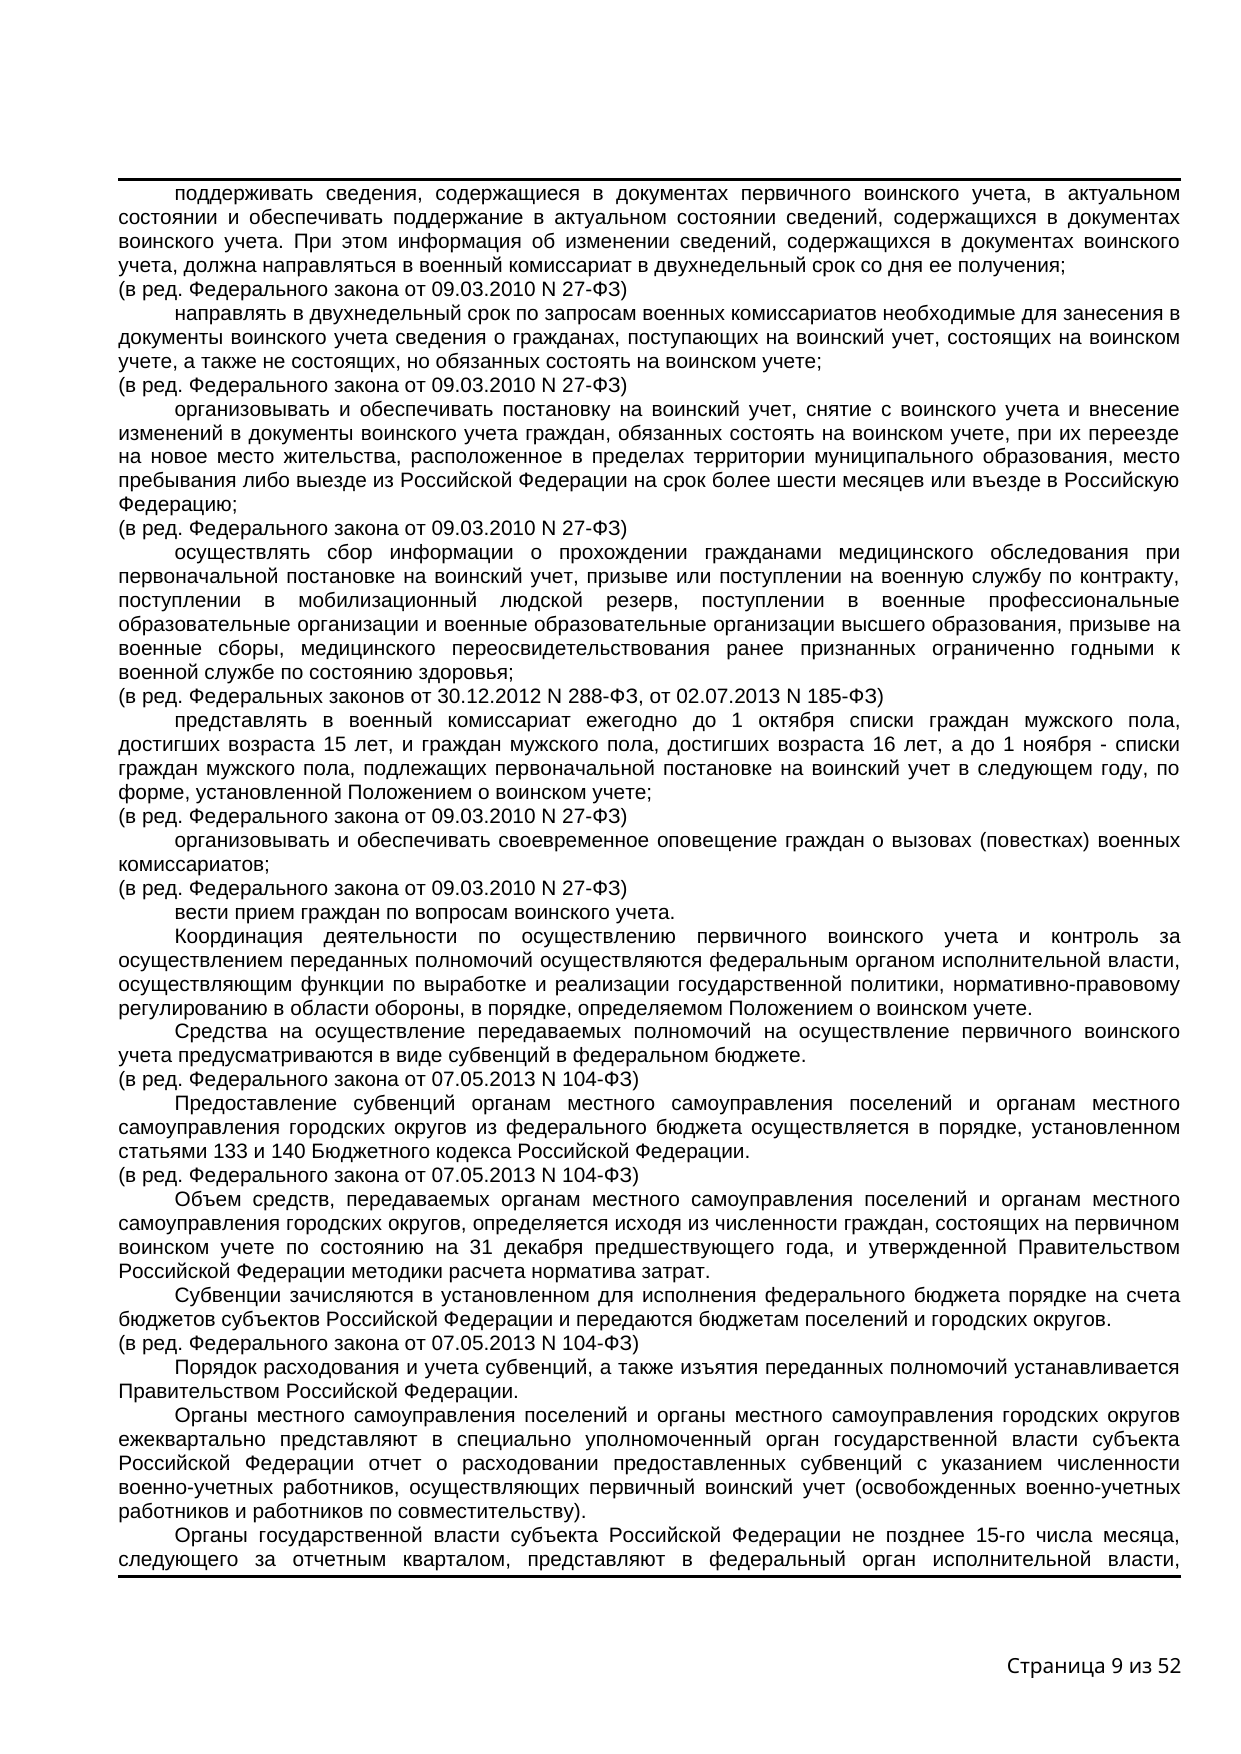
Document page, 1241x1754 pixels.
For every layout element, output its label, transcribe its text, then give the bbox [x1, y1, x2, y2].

text поддерживать сведения, содержащиеся в документах первичного воинского учета, в актуальном состоянии и обеспечивать поддержание в актуальном состоянии сведений, содержащихся в документах воинского учета. При этом информация об изменении сведений, содержащихся в документах воинского учета, должна направляться в военный комиссариат в двухнедельный срок со дня ее получения; [118, 181, 1181, 277]
text (в ред. Федеральных законов от 30.12.2012 N 288-ФЗ, от 02.07.2013 N 185-ФЗ) [118, 684, 1181, 708]
text Органы местного самоуправления поселений и органы местного самоуправления городских округов ежеквартально представляют в специально уполномоченный орган государственной власти субъекта Российской Федерации отчет о расходовании предоставленных субвенций с указанием численности военно-учетных работников, осуществляющих первичный воинский учет (освобожденных военно-учетных работников и работников по совместительству). [118, 1403, 1181, 1522]
text (в ред. Федерального закона от 09.03.2010 N 27-ФЗ) [118, 876, 1181, 899]
text Координация деятельности по осуществлению первичного воинского учета и контроль за осуществлением переданных полномочий осуществляются федеральным органом исполнительной власти, осуществляющим функции по выработке и реализации государственной политики, нормативно-правовому регулированию в области обороны, в порядке, определяемом Положением о воинском учете. [118, 923, 1181, 1019]
text Средства на осуществление передаваемых полномочий на осуществление первичного воинского учета предусматриваются в виде субвенций в федеральном бюджете. [118, 1019, 1181, 1067]
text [118, 1522, 1181, 1570]
text (в ред. Федерального закона от 07.05.2013 N 104-ФЗ) [118, 1331, 1181, 1355]
text Субвенции зачисляются в установленном для исполнения федерального бюджета порядке на счета бюджетов субъектов Российской Федерации и передаются бюджетам поселений и городских округов. [118, 1283, 1181, 1331]
text Порядок расходования и учета субвенций, а также изъятия переданных полномочий устанавливается Правительством Российской Федерации. [118, 1355, 1181, 1403]
text (в ред. Федерального закона от 07.05.2013 N 104-ФЗ) [118, 1067, 1181, 1091]
text представлять в военный комиссариат ежегодно до 1 октября списки граждан мужского пола, достигших возраста 15 лет, и граждан мужского пола, достигших возраста 16 лет, а до 1 ноября - списки граждан мужского пола, подлежащих первоначальной постановке на воинский учет в следующем году, по форме, установленной Положением о воинском учете; [118, 708, 1181, 804]
text (в ред. Федерального закона от 09.03.2010 N 27-ФЗ) [118, 804, 1181, 828]
text осуществлять сбор информации о прохождении гражданами медицинского обследования при первоначальной постановке на воинский учет, призыве или поступлении на военную службу по контракту, поступлении в мобилизационный людской резерв, поступлении в военные профессиональные образовательные организации и военные образовательные организации высшего образования, призыве на военные сборы, медицинского переосвидетельствования ранее признанных ограниченно годными к военной службе по состоянию здоровья; [118, 540, 1181, 684]
text организовывать и обеспечивать своевременное оповещение граждан о вызовах (повестках) военных комиссариатов; [118, 828, 1181, 876]
text направлять в двухнедельный срок по запросам военных комиссариатов необходимые для занесения в документы воинского учета сведения о гражданах, поступающих на воинский учет, состоящих на воинском учете, а также не состоящих, но обязанных состоять на воинском учете; [118, 301, 1181, 372]
text Объем средств, передаваемых органам местного самоуправления поселений и органам местного самоуправления городских округов, определяется исходя из численности граждан, состоящих на первичном воинском учете по состоянию на 31 декабря предшествующего года, и утвержденной Правительством Российской Федерации методики расчета норматива затрат. [118, 1187, 1181, 1283]
text вести прием граждан по вопросам воинского учета. [118, 899, 1181, 923]
text организовывать и обеспечивать постановку на воинский учет, снятие с воинского учета и внесение изменений в документы воинского учета граждан, обязанных состоять на воинском учете, при их переезде на новое место жительства, расположенное в пределах территории муниципального образования, место пребывания либо выезде из Российской Федерации на срок более шести месяцев или въезде в Российскую Федерацию; [118, 396, 1181, 516]
text (в ред. Федерального закона от 09.03.2010 N 27-ФЗ) [118, 516, 1181, 540]
text (в ред. Федерального закона от 07.05.2013 N 104-ФЗ) [118, 1163, 1181, 1187]
text (в ред. Федерального закона от 09.03.2010 N 27-ФЗ) [118, 372, 1181, 396]
text Предоставление субвенций органам местного самоуправления поселений и органам местного самоуправления городских округов из федерального бюджета осуществляется в порядке, установленном статьями 133 и 140 Бюджетного кодекса Российской Федерации. [118, 1091, 1181, 1163]
text (в ред. Федерального закона от 09.03.2010 N 27-ФЗ) [118, 277, 1181, 301]
